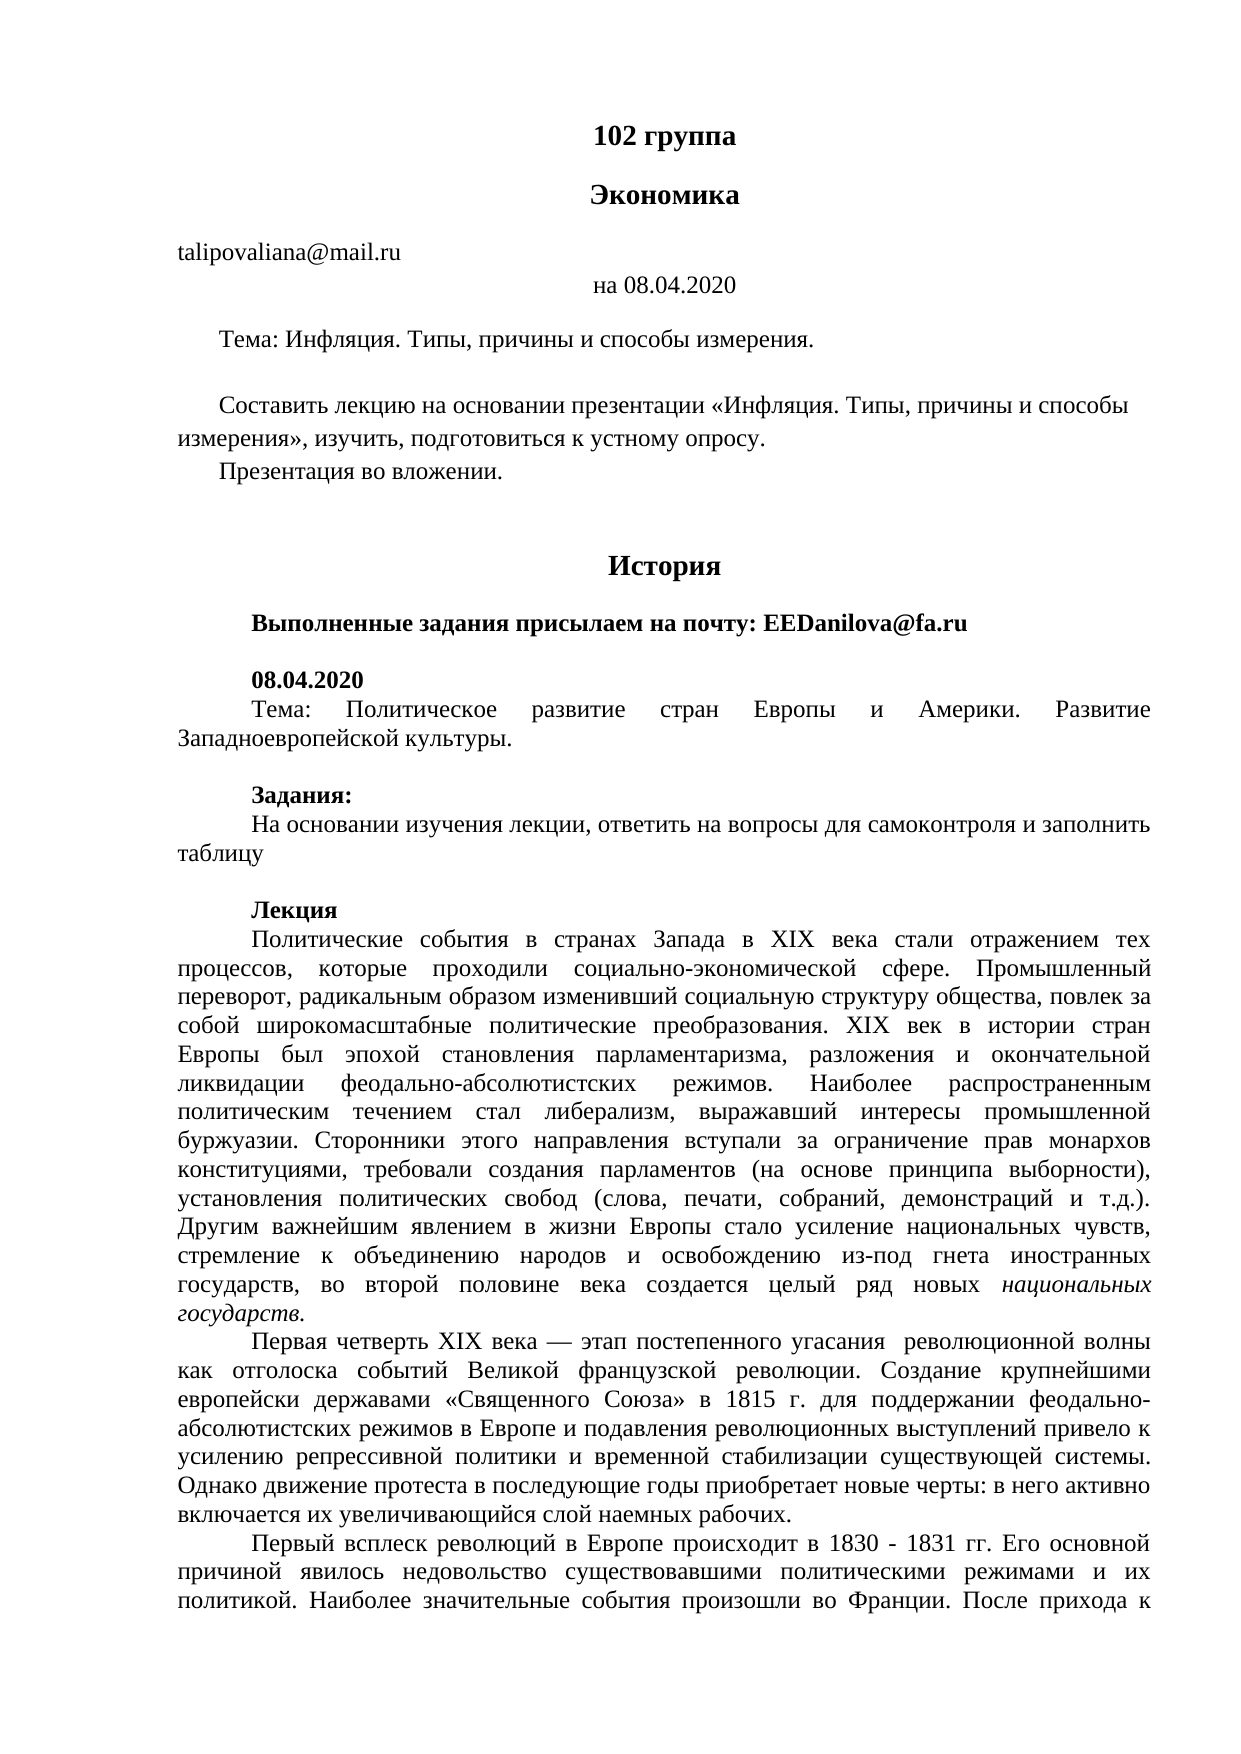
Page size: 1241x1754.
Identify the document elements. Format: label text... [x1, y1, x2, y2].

text Первая четверть XIX века — этап постепенного угасания революционной волны как отголоска событий Великой французской революции. Создание крупнейшими европейски державами «Священного Союза» в 1815 г. для поддержании феодально-абсолютистских режимов в Европе и подавления революционных выступлений привело к усилению репрессивной политики и временной стабилизации существующей системы. Однако движение протеста в последующие годы приобретает новые черты: в него активно включается их увеличивающийся слой наемных рабочих. [177, 1326, 1152, 1528]
text Тема: Политическое развитие стран Европы и Америки. Развитие Западноевропейской культуры. [177, 694, 1152, 751]
text Презентация во вложении. [177, 456, 1152, 484]
text История [177, 548, 1152, 582]
text на 08.04.2020 [177, 270, 1152, 299]
text Политические события в странах Запада в XIX века стали отражением тех процессов, которые проходили социально-экономической сфере. Промышленный переворот, радикальным образом изменивший социальную структуру общества, повлек за собой широкомасштабные политические преобразования. XIX век в истории стран Европы был эпохой становления парламентаризма, разложения и окончательной ликвидации феодально-абсолютистских режимов. Наиболее распространенным политическим течением стал либерализм, выражавший интересы промышленной буржуазии. Сторонники этого направления вступали за ограничение прав монархов конституциями, требовали создания парламентов (на основе принципа выборности), установления политических свобод (слова, печати, собраний, демонстраций и т.д.). Другим важнейшим явлением в жизни Европы стало усиление национальных чувств, стремление к объединению народов и освобождению из-под гнета иностранных государств, во второй половине века создается целый ряд новых национальных государств. [177, 924, 1152, 1326]
text Экономика [177, 177, 1152, 211]
text Составить лекцию на основании презентации «Инфляция. Типы, причины и способы измерения», изучить, подготовиться к устному опросу. [177, 390, 1152, 452]
text 102 группа [177, 118, 1152, 152]
text На основании изучения лекции, ответить на вопросы для самоконтроля и заполнить таблицу [177, 809, 1152, 866]
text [177, 1528, 1152, 1614]
text Лекция [177, 895, 1152, 924]
text 08.04.2020 [177, 665, 1152, 694]
text Выполненные задания присылаем на почту: EEDanilova@fa.ru [177, 608, 1152, 636]
text talipovaliana@mail.ru [177, 237, 1152, 266]
text Задания: [177, 780, 1152, 809]
text Тема: Инфляция. Типы, причины и способы измерения. [177, 324, 1152, 352]
